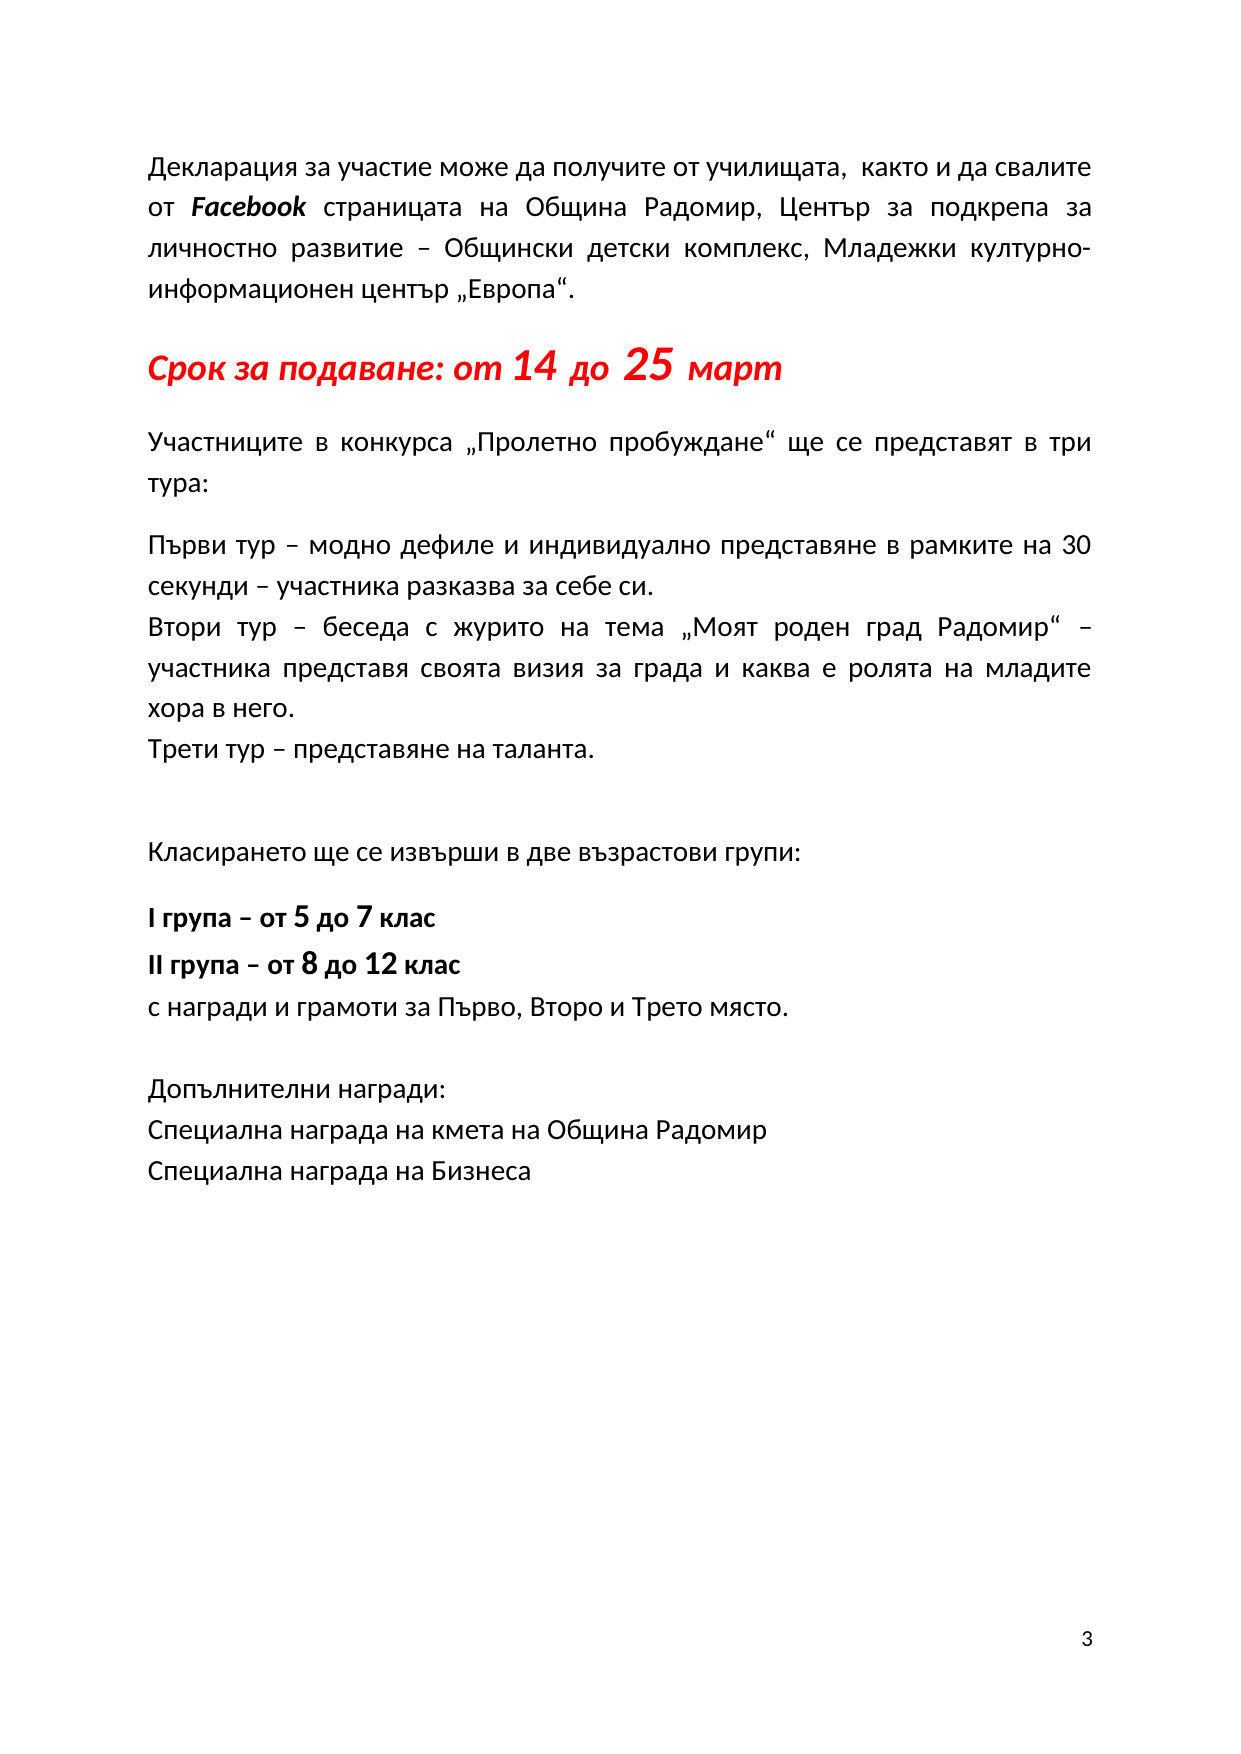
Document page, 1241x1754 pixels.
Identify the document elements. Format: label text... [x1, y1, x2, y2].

text Декларация за участие може да получите от училищата, както и да свалите от Facebook страницата на Община Радомир, Център за подкрепа за личностно развитие – Общински детски комплекс, Младежки културно- информационен център „Европа“. [148, 148, 1093, 306]
text Специална награда на кмета на Община Радомир [148, 1111, 1093, 1147]
text Допълнителни награди: [148, 1070, 1093, 1106]
text Участниците в конкурса „Пролетно пробуждане“ ще се представят в три тура: [148, 423, 1093, 500]
text Класирането ще се извърши в две възрастови групи: [148, 833, 1093, 869]
text Срок за подаване: от 14 до 25 март [148, 332, 1093, 393]
text Специална награда на Бизнеса [148, 1152, 1093, 1188]
text Втори тур – беседа с журито на тема „Моят роден град Радомир“ – участника представя своята визия за града и каква е ролята на младите хора в него. [148, 608, 1093, 725]
text Първи тур – модно дефиле и индивидуално представяне в рамките на 30 секунди – участника разказва за себе си. [148, 526, 1093, 602]
text II група – от 8 до 12 клас [148, 942, 1093, 982]
text I група – от 5 до 7 клас [148, 895, 1093, 936]
text с награди и грамоти за Първо, Второ и Трето място. [148, 988, 1093, 1024]
text Трети тур – представяне на таланта. [148, 731, 1093, 766]
